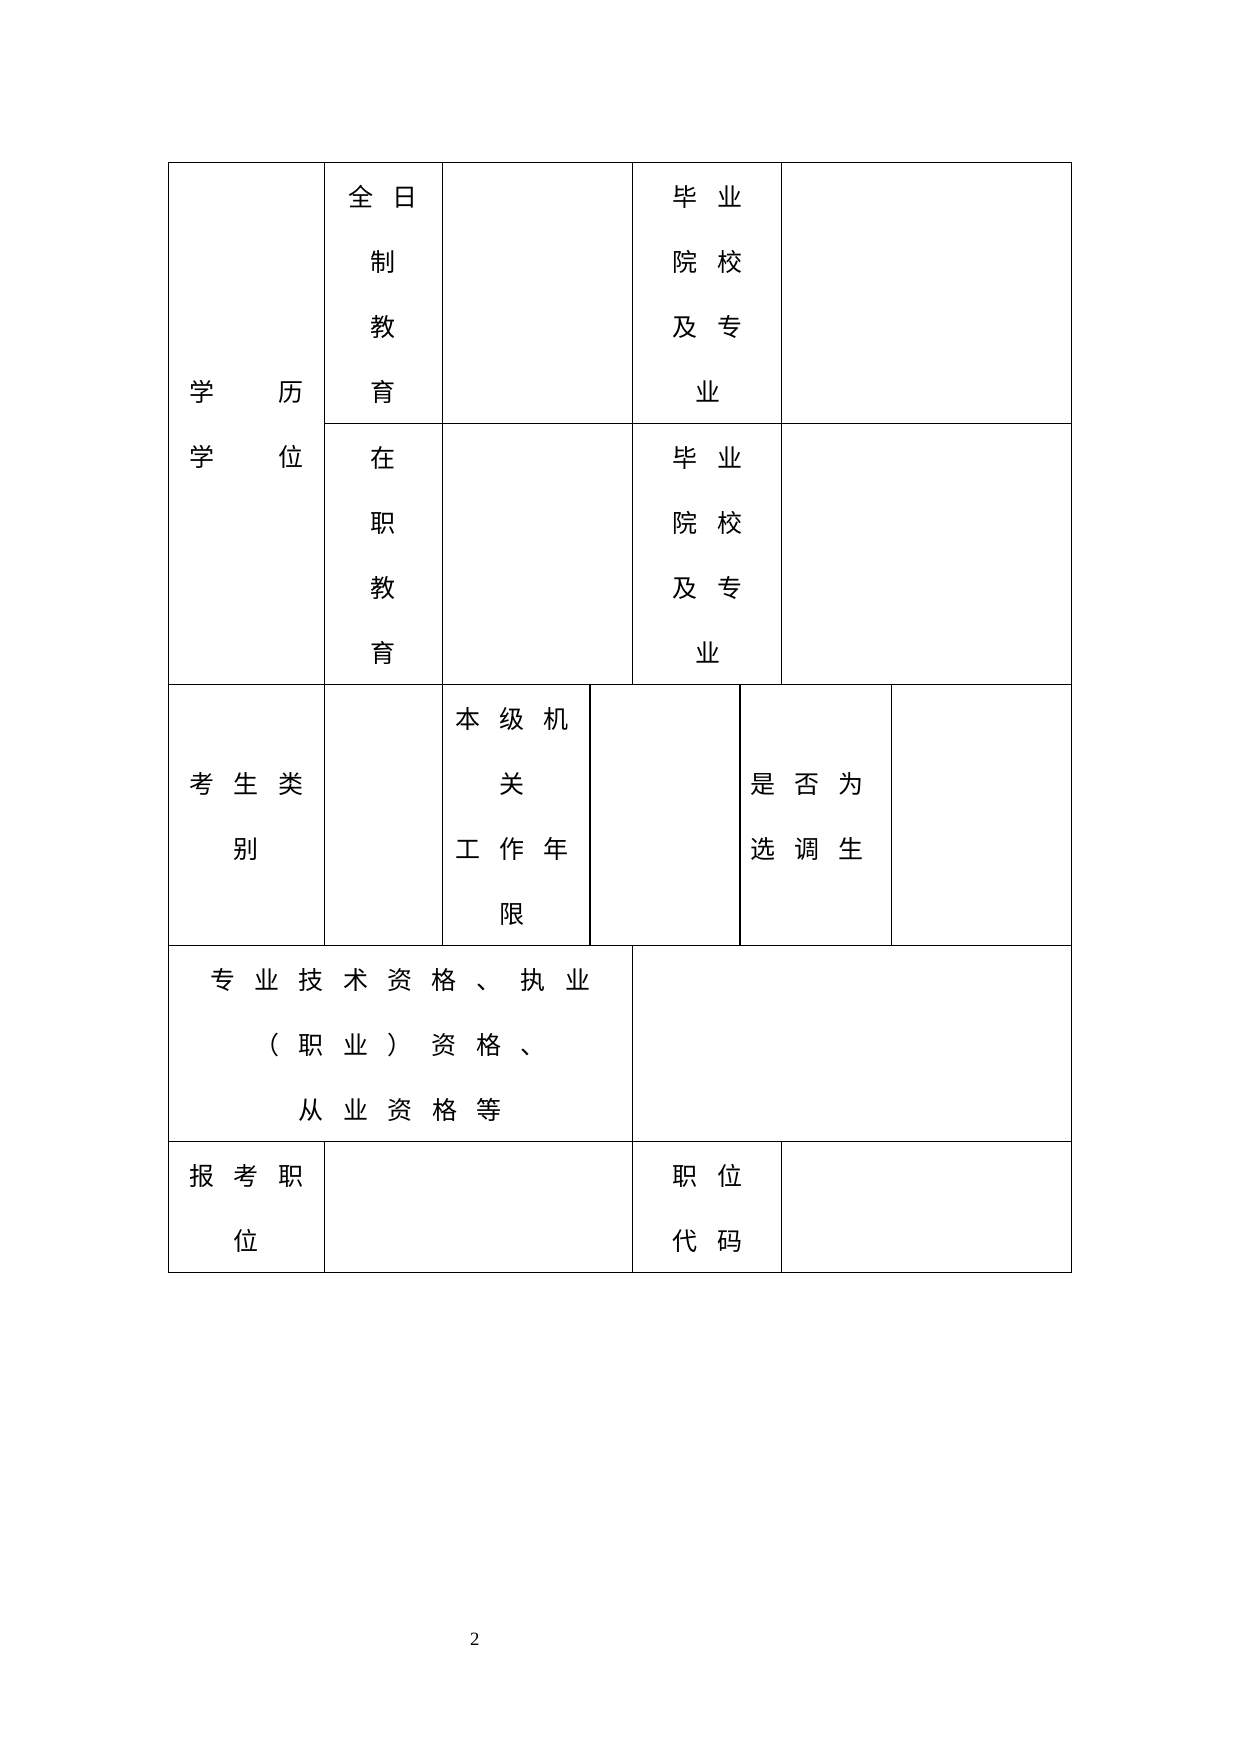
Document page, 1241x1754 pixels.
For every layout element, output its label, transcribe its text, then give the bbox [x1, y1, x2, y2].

table_cell [633, 946, 1071, 1141]
table_cell 毕业院校 及专业 [633, 424, 781, 684]
table_cell [443, 424, 632, 684]
table_cell 专业技术资格、执业（职业）资格、 从业资格等 [169, 946, 632, 1141]
table_cell [325, 1142, 632, 1272]
table_cell 学 历 学 位 [169, 163, 324, 684]
table_cell 考生类别 [169, 685, 324, 945]
table_cell [325, 685, 442, 945]
table_cell 本级机关 工作年限 [443, 685, 589, 945]
table_cell 报考职位 [169, 1142, 324, 1272]
table_cell [443, 163, 632, 423]
table_cell [782, 163, 1071, 423]
table_cell 是否为 选调生 [741, 685, 891, 945]
table_cell [892, 685, 1071, 945]
table_cell [591, 685, 739, 945]
table_cell 全日制 教 育 [325, 163, 442, 423]
table_cell [782, 424, 1071, 684]
table_cell 职位代码 [633, 1142, 781, 1272]
table_cell [782, 1142, 1071, 1272]
table_cell 毕业院校 及专业 [633, 163, 781, 423]
table_cell 在 职 教 育 [325, 424, 442, 684]
